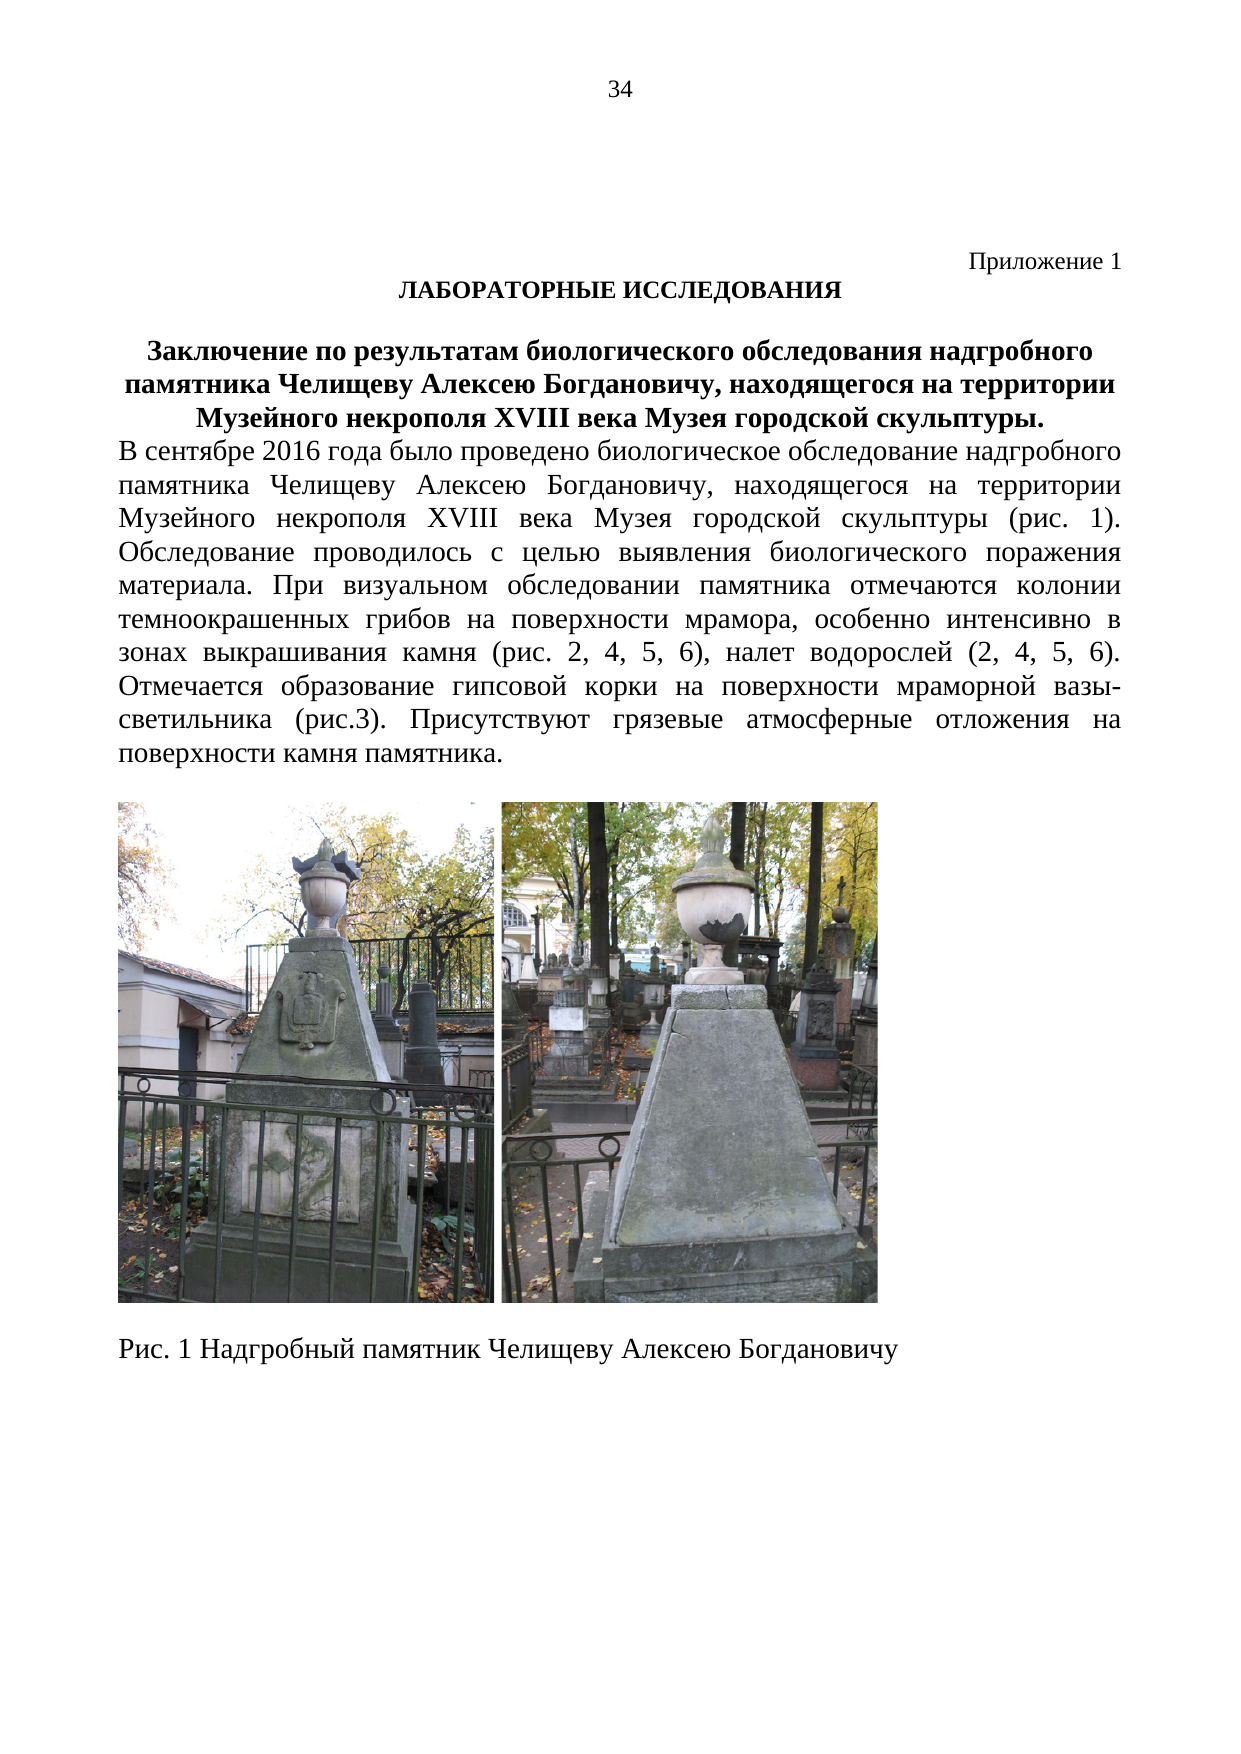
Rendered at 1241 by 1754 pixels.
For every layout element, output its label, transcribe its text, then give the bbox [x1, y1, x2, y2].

subtitle Заключение по результатам биологического обследования надгробного памятника Челищеву Алексею Богдановичу, находящегося на территории Музейного некрополя XVIII века Музея городской скульптуры. [118, 333, 1122, 433]
text В сентябре 2016 года было проведено биологическое обследование надгробного памятника Челищеву Алексею Богдановичу, находящегося на территории Музейного некрополя XVIII века Музея городской скульптуры (рис. 1). Обследование проводилось с целью выявления биологического поражения материала. При визуальном обследовании памятника отмечаются колонии темноокрашенных грибов на поверхности мрамора, особенно интенсивно в зонах выкрашивания камня (рис. 2, 4, 5, 6), налет водорослей (2, 4, 5, 6). Отмечается образование гипсовой корки на поверхности мраморной вазы-светильника (рис.3). Присутствуют грязевые атмосферные отложения на поверхности камня памятника. [118, 433, 1122, 769]
picture [501, 802, 878, 1303]
text ЛАБОРАТОРНЫЕ ИССЛЕДОВАНИЯ [118, 275, 1122, 304]
text Приложение 1 [118, 246, 1122, 275]
text Рис. 1 Надгробный памятник Челищеву Алексею Богдановичу [118, 1332, 1122, 1365]
picture [118, 802, 495, 1303]
